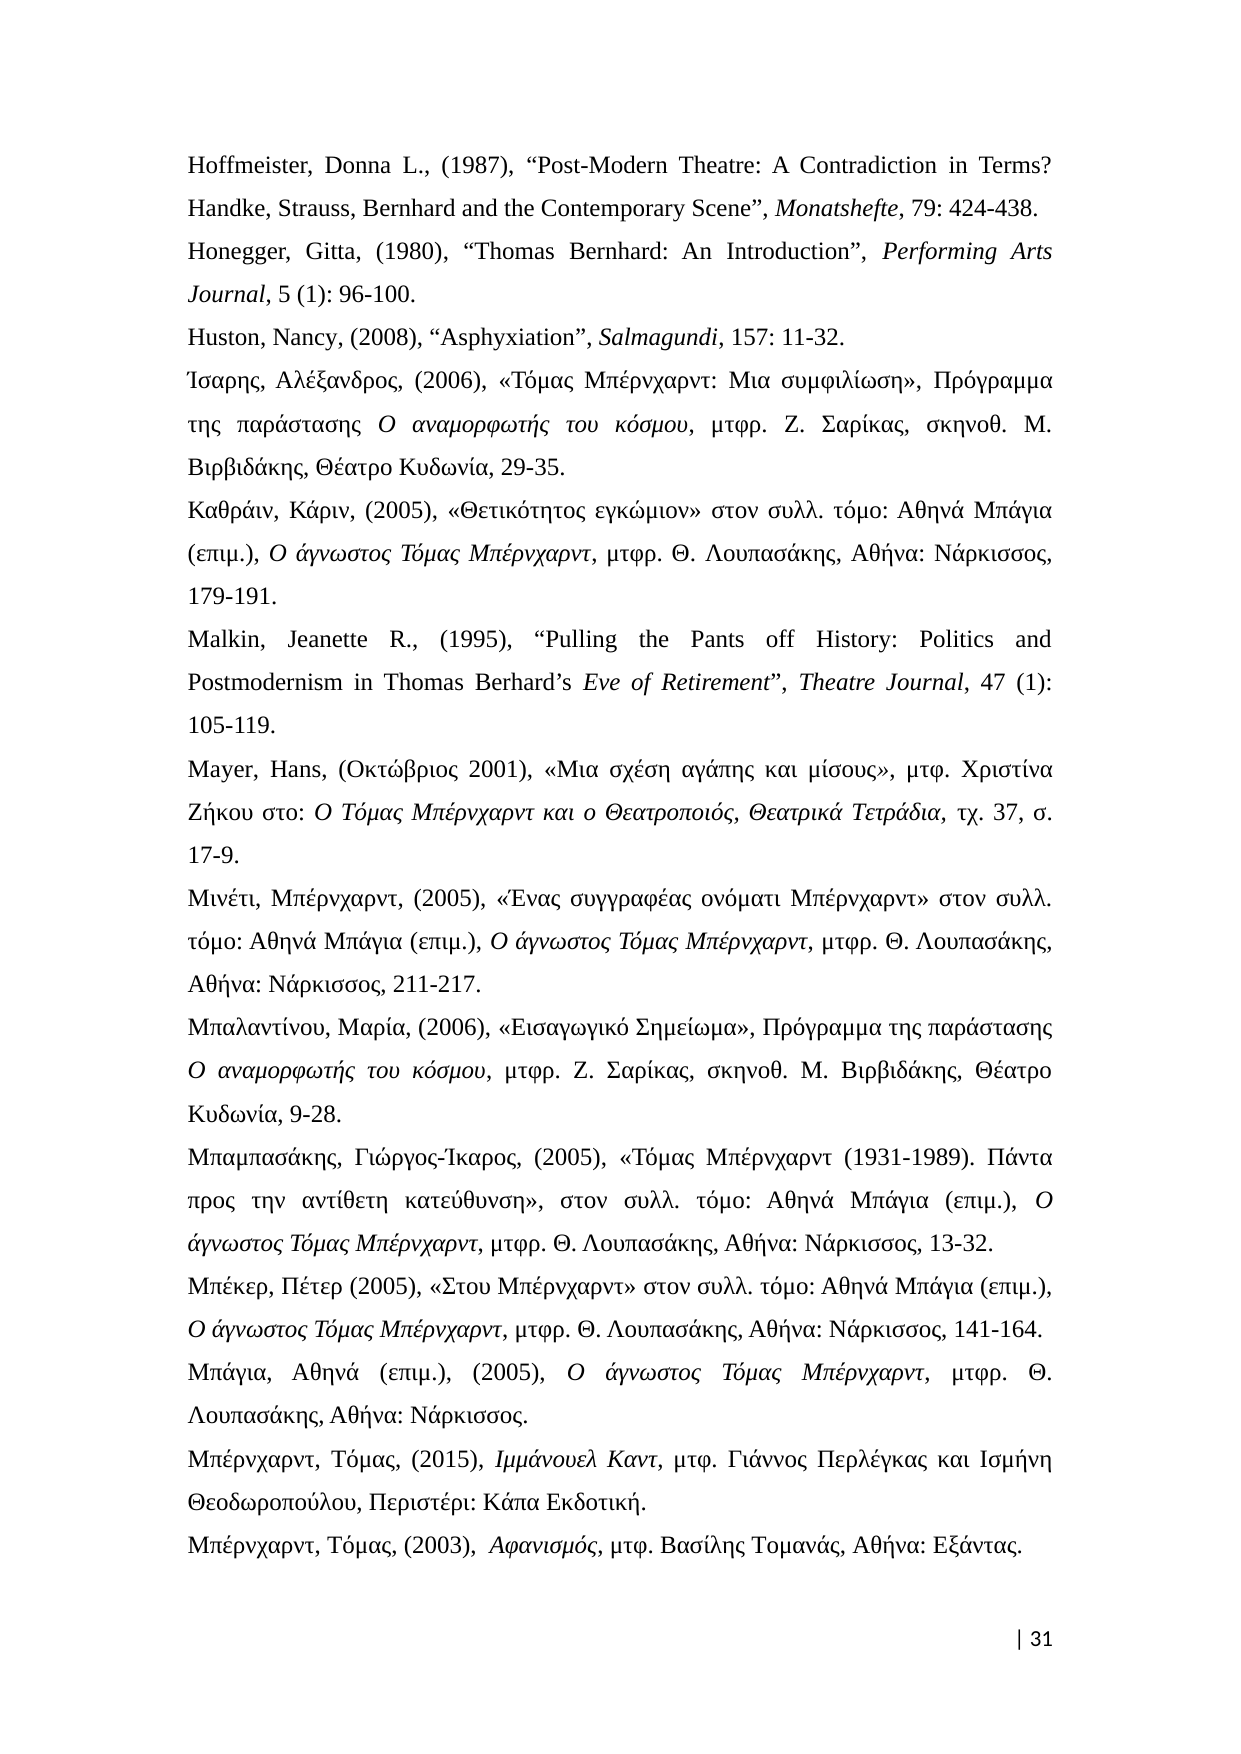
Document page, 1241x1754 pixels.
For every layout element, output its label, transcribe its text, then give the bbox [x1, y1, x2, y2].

text Honegger, Gitta, (1980), “Thomas Bernhard: An Introduction”, Performing Arts Journal, 5 (1): 96-100. [187, 236, 1053, 308]
text Μπαλαντίνου, Μαρία, (2006), «Εισαγωγικό Σημείωμα», Πρόγραμμα της παράστασης Ο αναμορφωτής του κόσμου, μτφρ. Ζ. Σαρίκας, σκηνοθ. Μ. Βιρβιδάκης, Θέατρο Κυδωνία, 9-28. [187, 1012, 1053, 1127]
text Μπάγια, Αθηνά (επιμ.), (2005), Ο άγνωστος Τόμας Μπέρνχαρντ, μτφρ. Θ. Λουπασάκης, Αθήνα: Νάρκισσος. [187, 1357, 1053, 1429]
text Huston, Nancy, (2008), “Asphyxiation”, Salmagundi, 157: 11-32. [187, 322, 1053, 351]
text Μπέρνχαρντ, Τόμας, (2003), Αφανισμός, μτφ. Βασίλης Τομανάς, Αθήνα: Εξάντας. [187, 1530, 1053, 1559]
text Μπέκερ, Πέτερ (2005), «Στου Μπέρνχαρντ» στον συλλ. τόμο: Αθηνά Μπάγια (επιμ.), Ο άγνωστος Τόμας Μπέρνχαρντ, μτφρ. Θ. Λουπασάκης, Αθήνα: Νάρκισσος, 141-164. [187, 1271, 1053, 1343]
text Ίσαρης, Αλέξανδρος, (2006), «Τόμας Μπέρνχαρντ: Μια συμφιλίωση», Πρόγραμμα της παράστασης Ο αναμορφωτής του κόσμου, μτφρ. Ζ. Σαρίκας, σκηνοθ. Μ. Βιρβιδάκης, Θέατρο Κυδωνία, 29-35. [187, 366, 1053, 481]
text Malkin, Jeanette R., (1995), “Pulling the Pants off History: Politics and Postmodernism in Thomas Berhard’s Eve of Retirement”, Theatre Journal, 47 (1): 105-119. [187, 624, 1053, 739]
text Καθράιν, Κάριν, (2005), «Θετικότητος εγκώμιον» στον συλλ. τόμο: Αθηνά Μπάγια (επιμ.), Ο άγνωστος Τόμας Μπέρνχαρντ, μτφρ. Θ. Λουπασάκης, Αθήνα: Νάρκισσος, 179-191. [187, 495, 1053, 610]
text Mayer, Hans, (Οκτώβριος 2001), «Μια σχέση αγάπης και μίσους», μτφ. Χριστίνα Ζήκου στο: Ο Τόμας Μπέρνχαρντ και ο Θεατροποιός, Θεατρικά Τετράδια, τχ. 37, σ. 17-9. [187, 754, 1053, 869]
text Μπαμπασάκης, Γιώργος-Ίκαρος, (2005), «Τόμας Μπέρνχαρντ (1931-1989). Πάντα προς την αντίθετη κατεύθυνση», στον συλλ. τόμο: Αθηνά Μπάγια (επιμ.), Ο άγνωστος Τόμας Μπέρνχαρντ, μτφρ. Θ. Λουπασάκης, Αθήνα: Νάρκισσος, 13-32. [187, 1142, 1053, 1257]
text Hoffmeister, Donna L., (1987), “Post-Modern Theatre: A Contradiction in Terms? Handke, Strauss, Bernhard and the Contemporary Scene”, Monatshefte, 79: 424-438. [187, 150, 1053, 222]
text Μινέτι, Μπέρνχαρντ, (2005), «Ένας συγγραφέας ονόματι Μπέρνχαρντ» στον συλλ. τόμο: Αθηνά Μπάγια (επιμ.), Ο άγνωστος Τόμας Μπέρνχαρντ, μτφρ. Θ. Λουπασάκης, Αθήνα: Νάρκισσος, 211-217. [187, 883, 1053, 998]
text Μπέρνχαρντ, Τόμας, (2015), Ιμμάνουελ Καντ, μτφ. Γιάννος Περλέγκας και Ισμήνη Θεοδωροπούλου, Περιστέρι: Κάπα Εκδοτική. [187, 1444, 1053, 1516]
